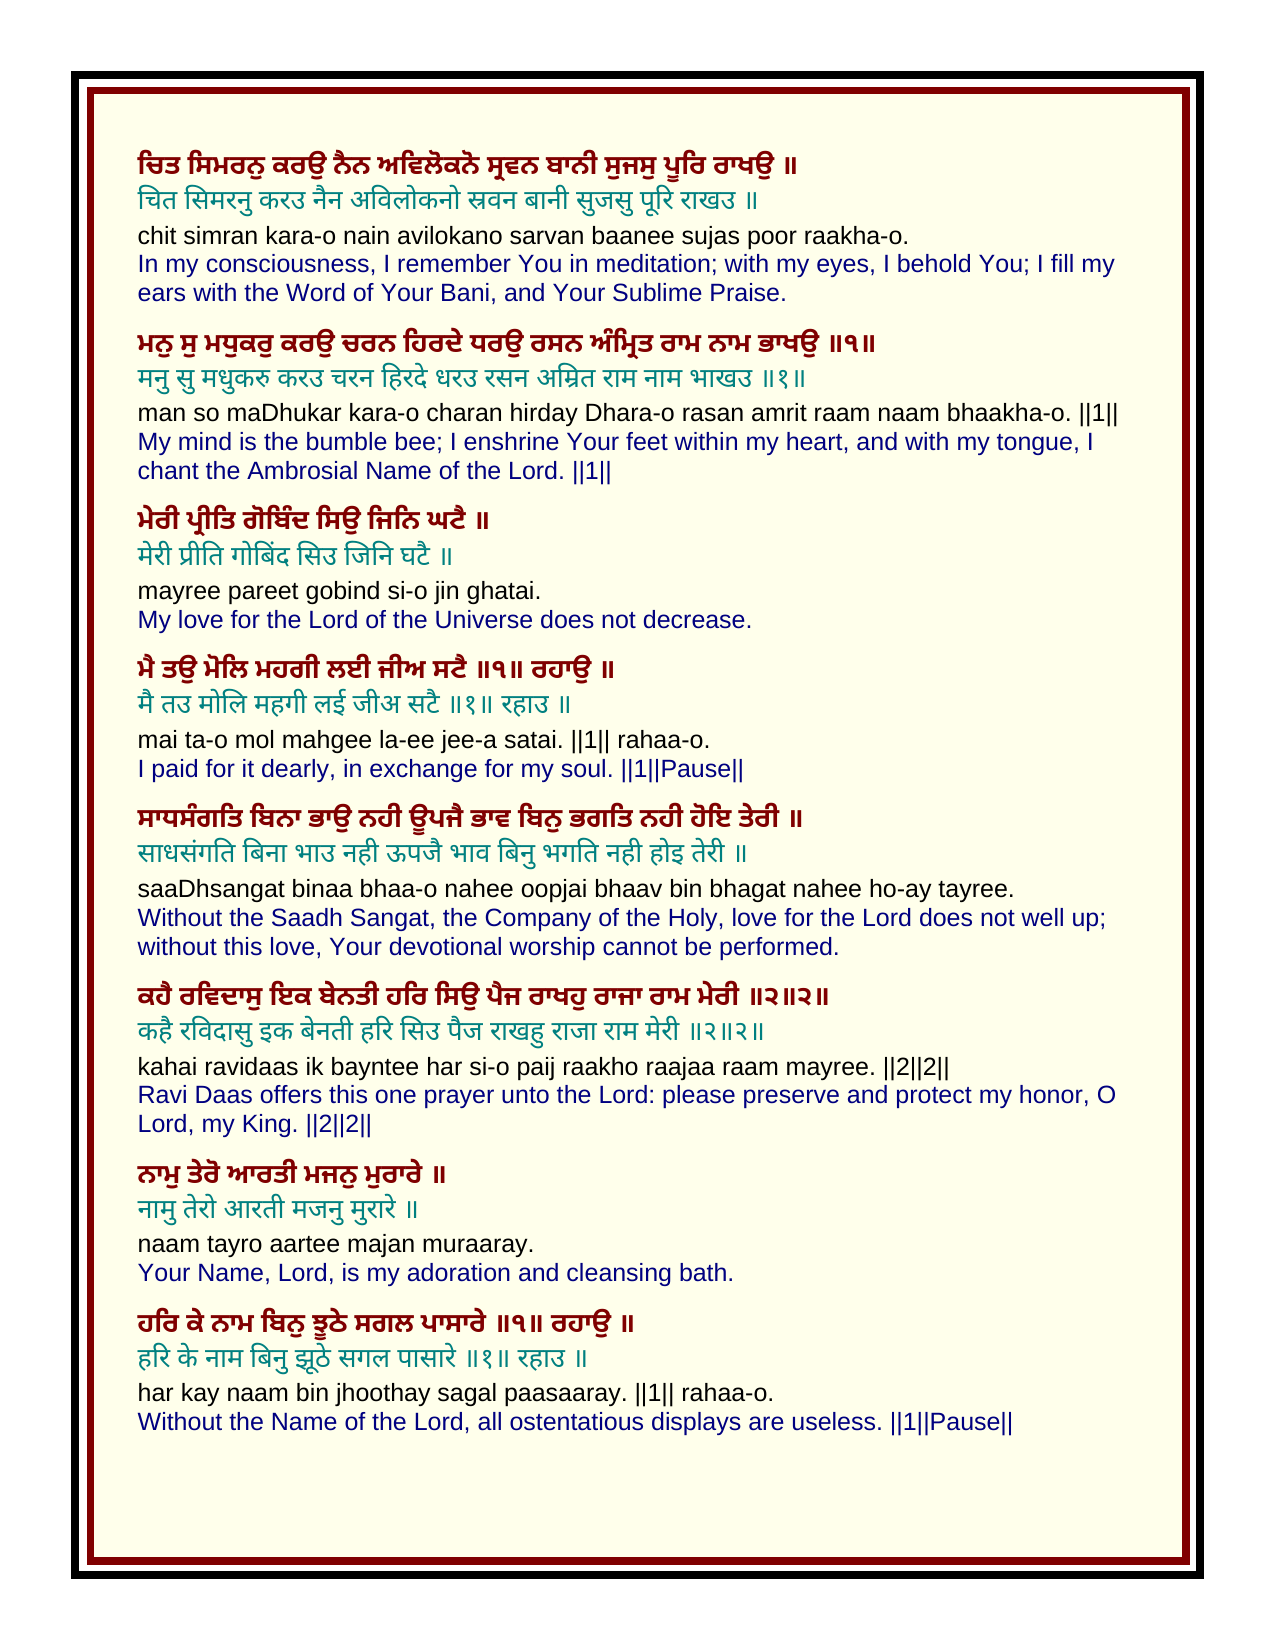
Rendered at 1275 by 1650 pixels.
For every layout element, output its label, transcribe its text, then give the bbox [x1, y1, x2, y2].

text ਹਰਿ ਕੇ ਨਾਮ ਬਿਨੁ ਝੂਠੇ ਸਗਲ ਪਾਸਾਰੇ ॥੧॥ ਰਹਾਉ ॥ [137, 1308, 1138, 1343]
text man so maDhukar kara-o charan hirday Dhara-o rasan amrit raam naam bhaakha-o. ||1|| [137, 398, 1138, 427]
text मै तउ मोलि महगी लई जीअ सटै ॥१॥ रहाउ ॥ [137, 690, 1138, 725]
text ਕਹੈ ਰਵਿਦਾਸੁ ਇਕ ਬੇਨਤੀ ਹਰਿ ਸਿਉ ਪੈਜ ਰਾਖਹੁ ਰਾਜਾ ਰਾਮ ਮੇਰੀ ॥੨॥੨॥ [137, 981, 1138, 1016]
text Your Name, Lord, is my adoration and cleansing bath. [137, 1258, 1138, 1287]
text साधसंगति बिना भाउ नही ऊपजै भाव बिनु भगति नही होइ तेरी ॥ [137, 839, 1138, 874]
text मेरी प्रीति गोबिंद सिउ जिनि घटै ॥ [137, 541, 1138, 576]
text मनु सु मधुकरु करउ चरन हिरदे धरउ रसन अम्रित राम नाम भाखउ ॥१॥ [137, 363, 1138, 398]
text चित सिमरनु करउ नैन अविलोकनो स्रवन बानी सुजसु पूरि राखउ ॥ [137, 185, 1138, 221]
text ਮੇਰੀ ਪ੍ਰੀਤਿ ਗੋਬਿੰਦ ਸਿਉ ਜਿਨਿ ਘਟੈ ॥ [137, 505, 1138, 541]
text My mind is the bumble bee; I enshrine Your feet within my heart, and with my tongue, I chant the Ambrosial Name of the Lord. ||1|| [137, 427, 1138, 484]
text कहै रविदासु इक बेनती हरि सिउ पैज राखहु राजा राम मेरी ॥२॥२॥ [137, 1016, 1138, 1052]
text kahai ravidaas ik bayntee har si-o paij raakho raajaa raam mayree. ||2||2|| [137, 1052, 1138, 1080]
text mai ta-o mol mahgee la-ee jee-a satai. ||1|| rahaa-o. [137, 725, 1138, 754]
text ਨਾਮੁ ਤੇਰੋ ਆਰਤੀ ਮਜਨੁ ਮੁਰਾਰੇ ॥ [137, 1159, 1138, 1194]
text naam tayro aartee majan muraaray. [137, 1229, 1138, 1258]
text ਚਿਤ ਸਿਮਰਨੁ ਕਰਉ ਨੈਨ ਅਵਿਲੋਕਨੋ ਸ੍ਰਵਨ ਬਾਨੀ ਸੁਜਸੁ ਪੂਰਿ ਰਾਖਉ ॥ [137, 150, 1138, 185]
text हरि के नाम बिनु झूठे सगल पासारे ॥१॥ रहाउ ॥ [137, 1343, 1138, 1378]
text mayree pareet gobind si-o jin ghatai. [137, 576, 1138, 605]
text नामु तेरो आरती मजनु मुरारे ॥ [137, 1194, 1138, 1229]
text My love for the Lord of the Universe does not decrease. [137, 605, 1138, 633]
text I paid for it dearly, in exchange for my soul. ||1||Pause|| [137, 754, 1138, 782]
text Without the Saadh Sangat, the Company of the Holy, love for the Lord does not well up; without this love, Your devotional worship cannot be performed. [137, 903, 1138, 960]
text saaDhsangat binaa bhaa-o nahee oopjai bhaav bin bhagat nahee ho-ay tayree. [137, 874, 1138, 903]
text chit simran kara-o nain avilokano sarvan baanee sujas poor raakha-o. [137, 221, 1138, 249]
text ਮੈ ਤਉ ਮੋਲਿ ਮਹਗੀ ਲਈ ਜੀਅ ਸਟੈ ॥੧॥ ਰਹਾਉ ॥ [137, 654, 1138, 690]
text Without the Name of the Lord, all ostentatious displays are useless. ||1||Pause|| [137, 1407, 1138, 1436]
text In my consciousness, I remember You in meditation; with my eyes, I behold You; I fill my ears with the Word of Your Bani, and Your Sublime Praise. [137, 249, 1138, 307]
text har kay naam bin jhoothay sagal paasaaray. ||1|| rahaa-o. [137, 1378, 1138, 1407]
text Ravi Daas offers this one prayer unto the Lord: please preserve and protect my honor, O Lord, my King. ||2||2|| [137, 1080, 1138, 1138]
text ਸਾਧਸੰਗਤਿ ਬਿਨਾ ਭਾਉ ਨਹੀ ਊਪਜੈ ਭਾਵ ਬਿਨੁ ਭਗਤਿ ਨਹੀ ਹੋਇ ਤੇਰੀ ॥ [137, 803, 1138, 839]
text ਮਨੁ ਸੁ ਮਧੁਕਰੁ ਕਰਉ ਚਰਨ ਹਿਰਦੇ ਧਰਉ ਰਸਨ ਅੰਮ੍ਰਿਤ ਰਾਮ ਨਾਮ ਭਾਖਉ ॥੧॥ [137, 328, 1138, 363]
